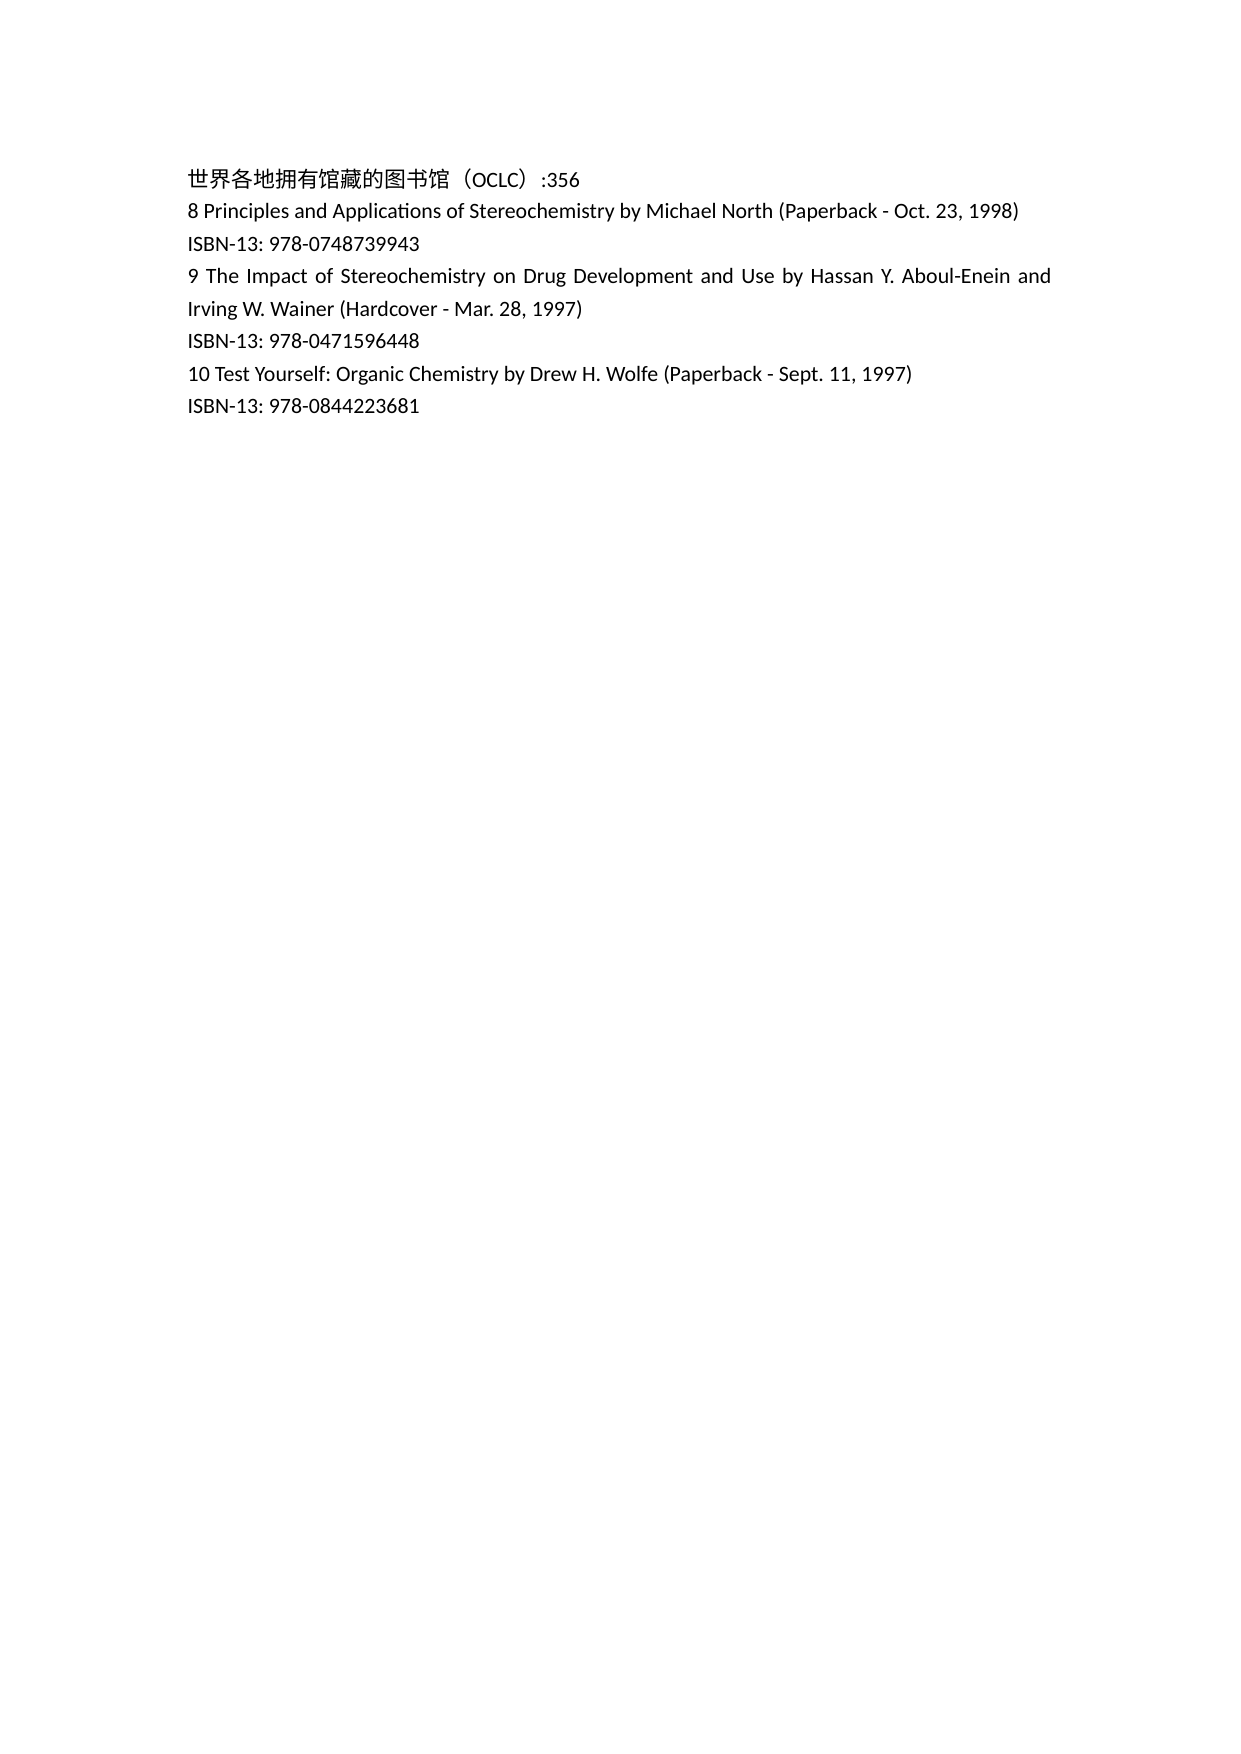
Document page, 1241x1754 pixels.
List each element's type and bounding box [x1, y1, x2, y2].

text [187, 162, 1053, 422]
